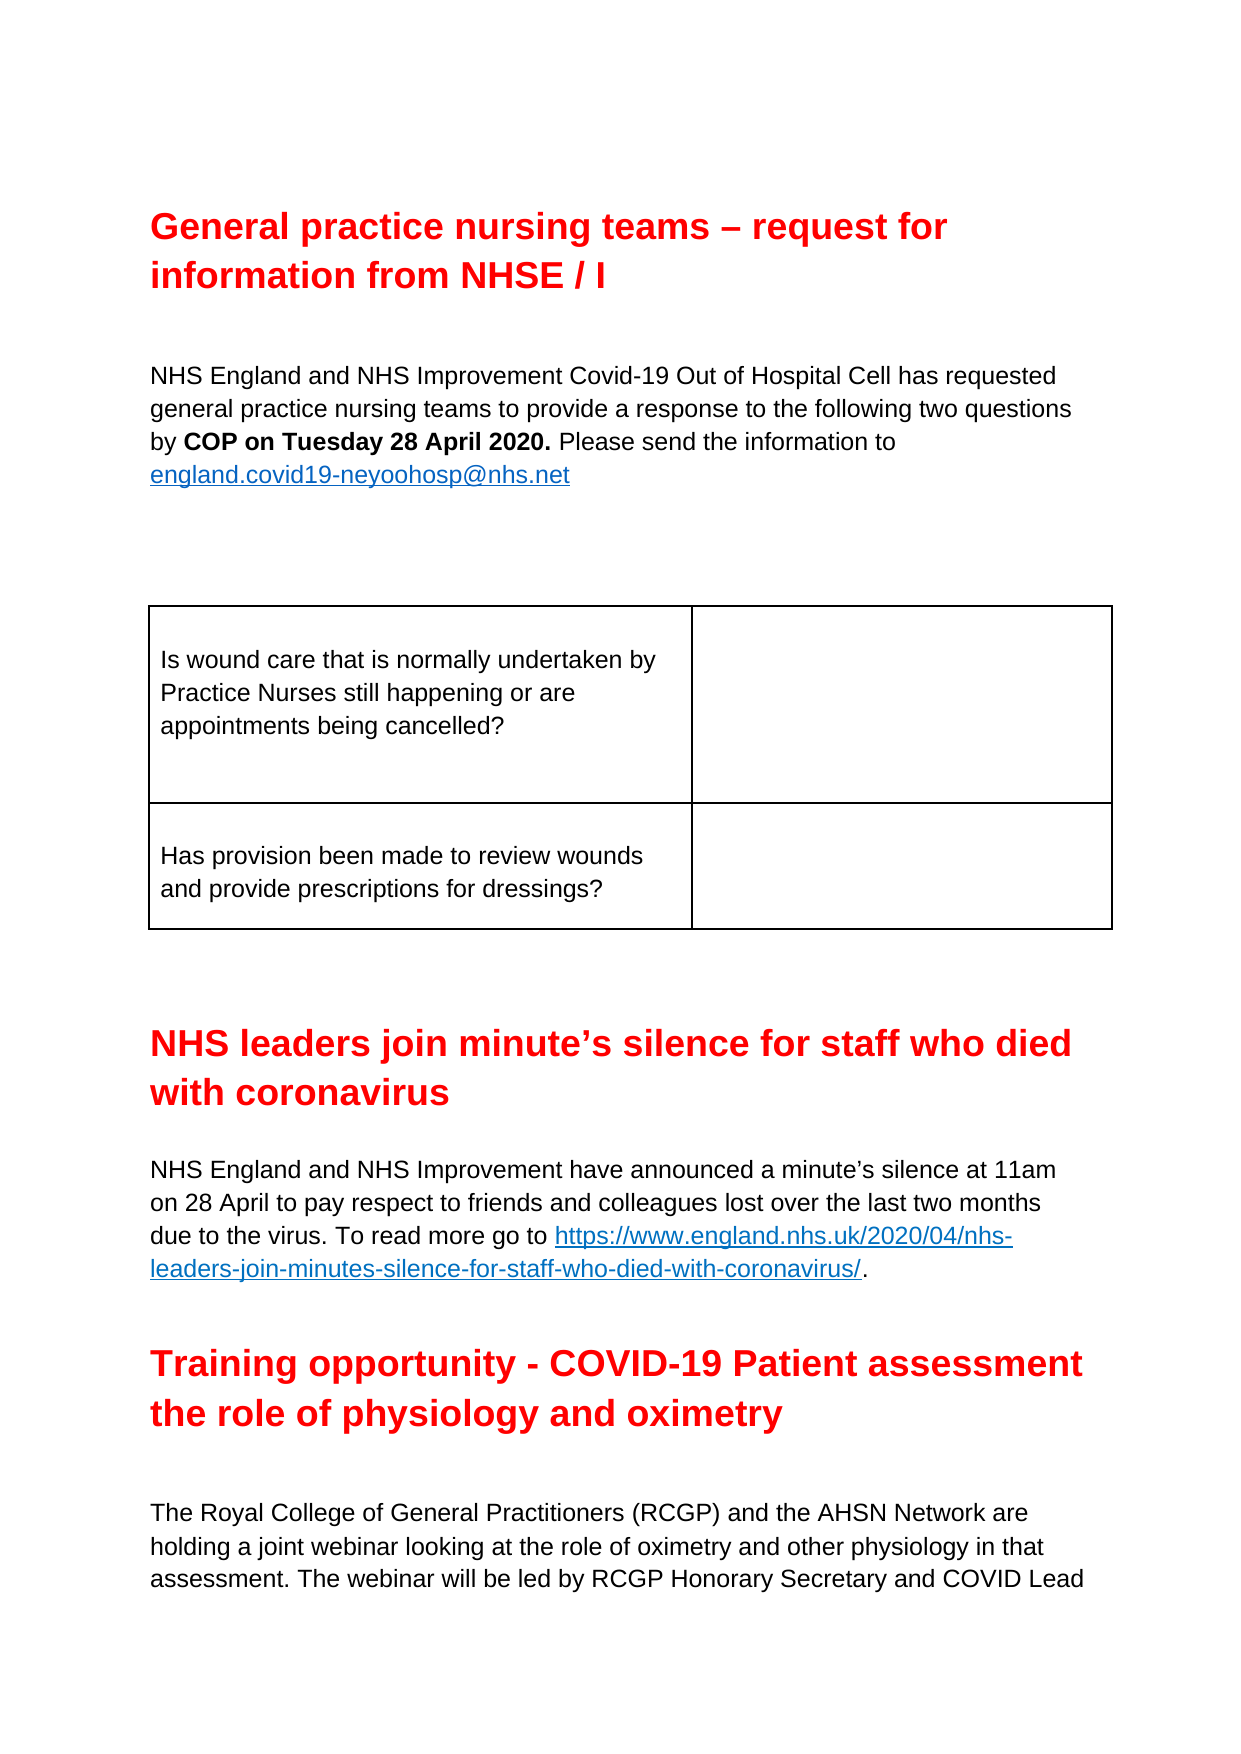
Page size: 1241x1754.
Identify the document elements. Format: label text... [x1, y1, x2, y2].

table_cell [693, 804, 1111, 928]
text NHS England and NHS Improvement Covid-19 Out of Hospital Cell has requested general practice nursing teams to provide a response to the following two questions by COP on Tuesday 28 April 2020. Please send the information to england.covid19-neyoohosp@nhs.net [150, 361, 1090, 489]
text NHS leaders join minute’s silence for staff who died with coronavirus [150, 1021, 1090, 1113]
table_header Is wound care that is normally undertaken by Practice Nurses still happening or are appointments being cancelled? [150, 607, 691, 802]
table_cell Has provision been made to review wounds and provide prescriptions for dressings? [150, 804, 691, 928]
text General practice nursing teams – request for information from NHSE / I [150, 204, 1090, 297]
text NHS England and NHS Improvement have announced a minute’s silence at 11am on 28 April to pay respect to friends and colleagues lost over the last two months due to the virus. To read more go to https://www.england.nhs.uk/2020/04/nhs-leaders-join-minutes-silence-for-staff-who-died-with-coronavirus/. [150, 1155, 1090, 1283]
table_header [693, 607, 1111, 802]
text Training opportunity - COVID-19 Patient assessment the role of physiology and oximetry [150, 1341, 1090, 1434]
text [150, 1498, 1090, 1593]
